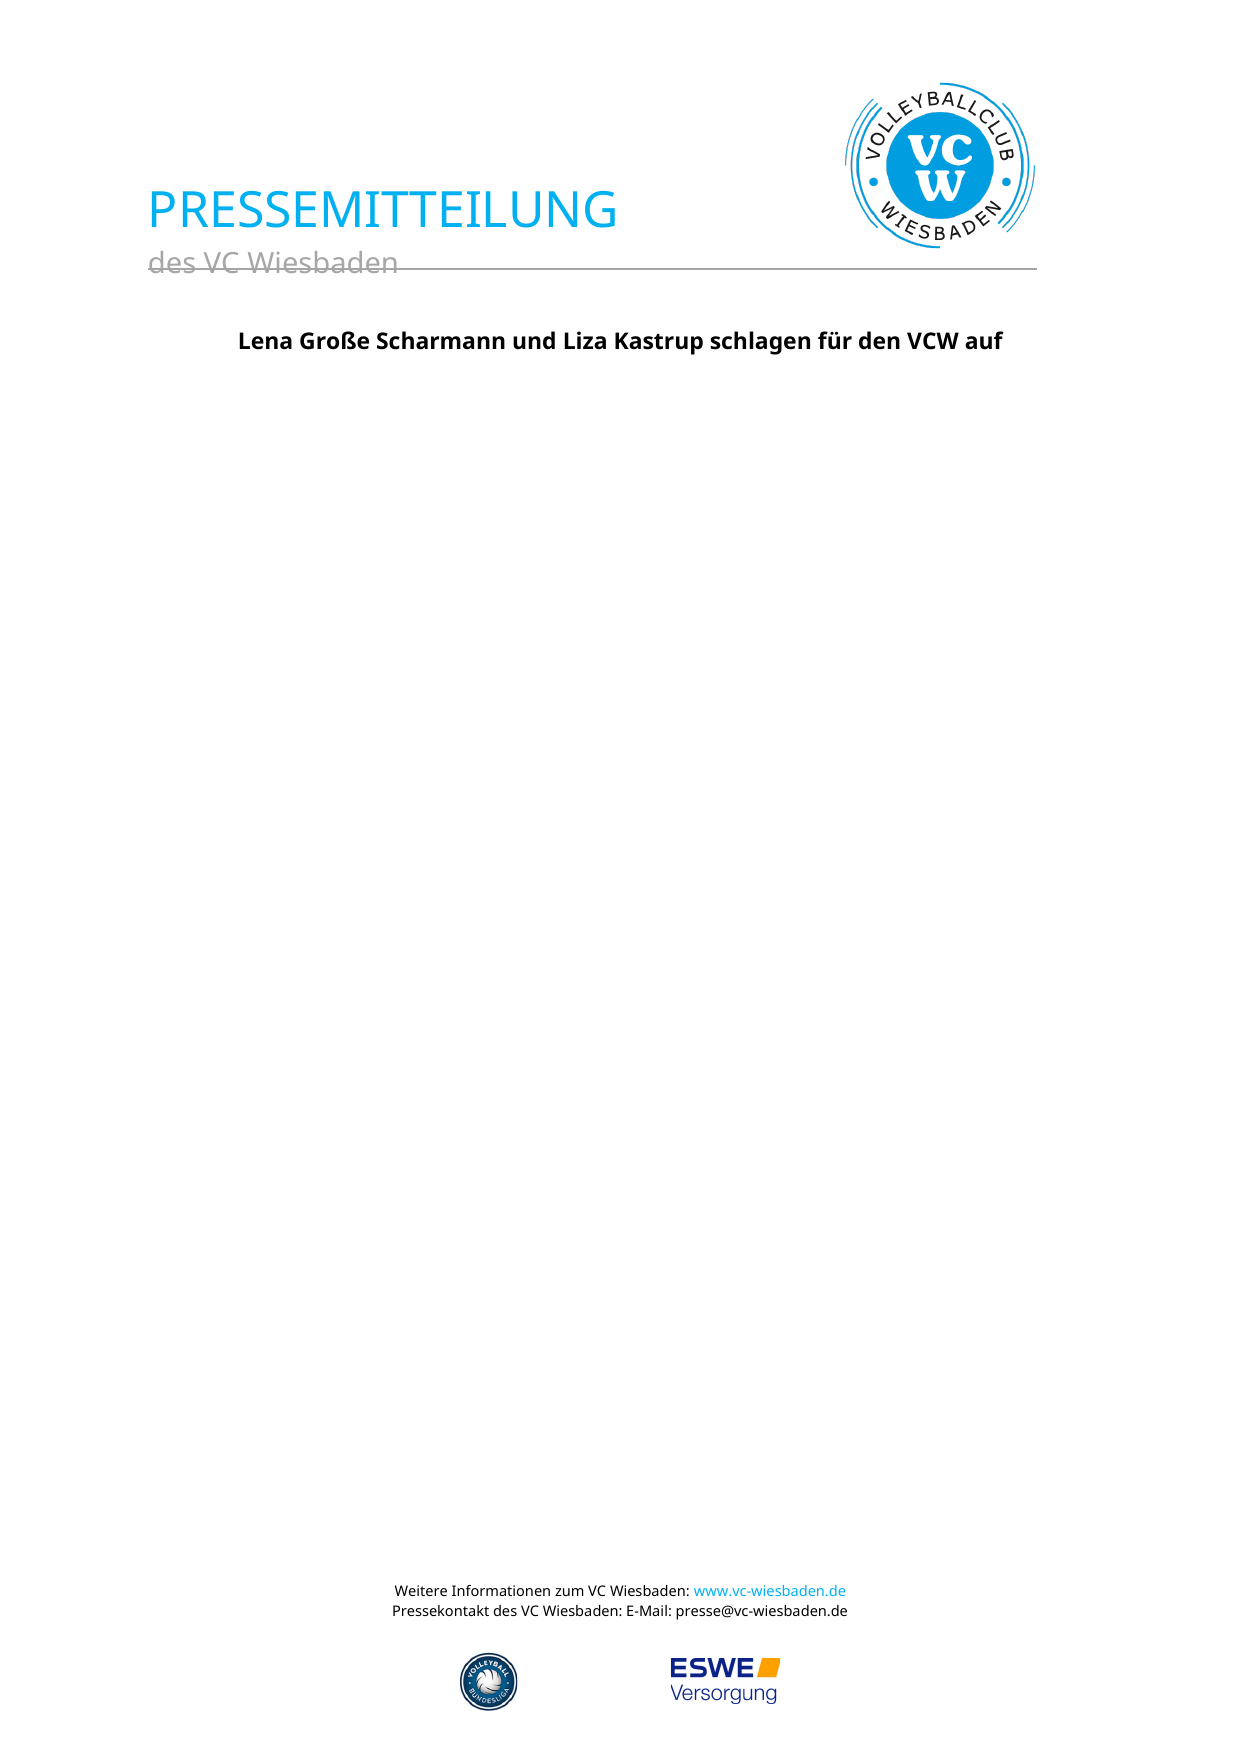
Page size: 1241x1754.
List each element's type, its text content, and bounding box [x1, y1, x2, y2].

picture [828, 64, 1052, 267]
picture [459, 1652, 518, 1711]
text Lena Große Scharmann und Liza Kastrup schlagen für den VCW auf [148, 325, 1092, 356]
picture [670, 1658, 781, 1704]
